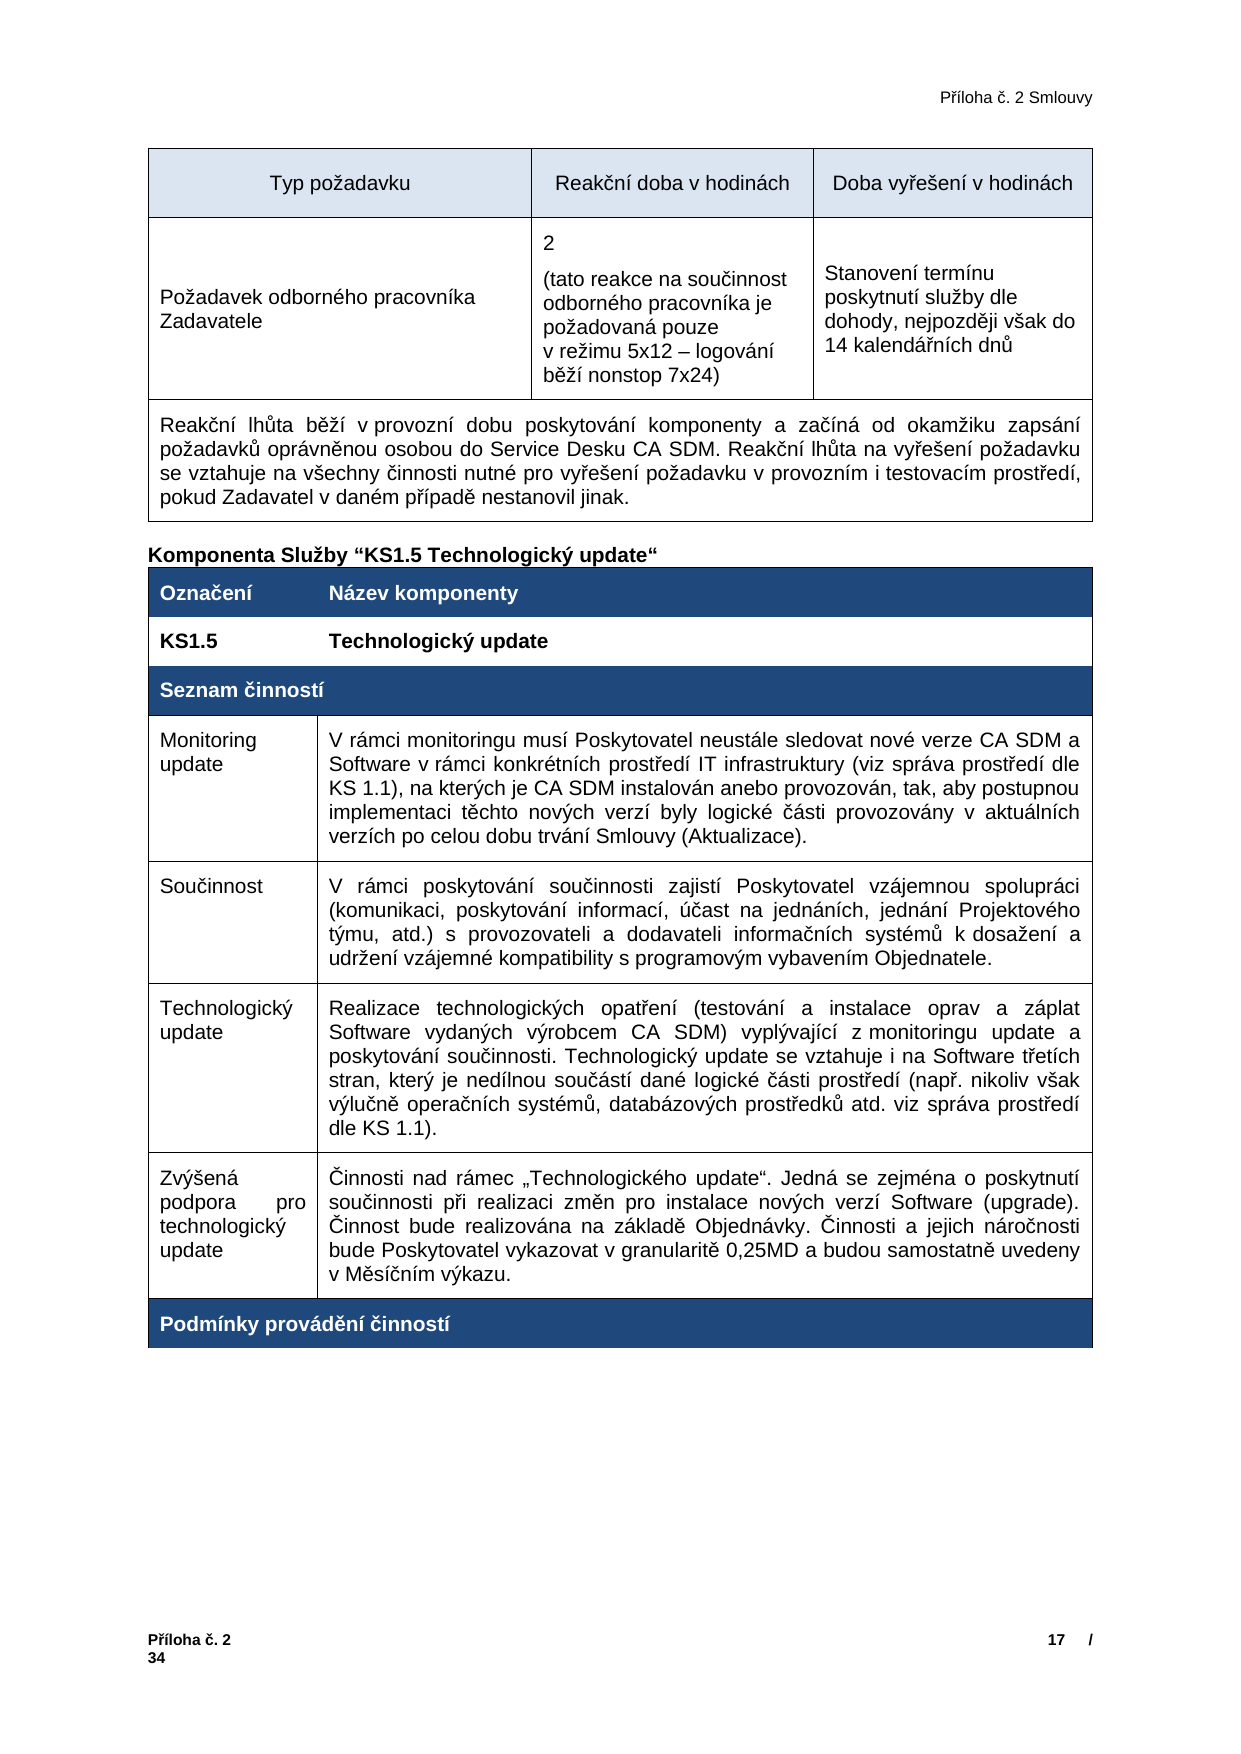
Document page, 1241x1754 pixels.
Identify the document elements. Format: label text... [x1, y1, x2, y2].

table_cell Realizace technologických opatření (testování a instalace oprav a záplat Software vydaných výrobcem CA SDM) vyplývající z monitoringu update a poskytování součinnosti. Technologický update se vztahuje i na Software třetích stran, který je nedílnou součástí dané logické části prostředí (např. nikoliv však výlučně operačních systémů, databázových prostředků atd. viz správa prostředí dle KS 1.1). [318, 984, 1092, 1152]
table_header Označení [149, 568, 317, 617]
table_cell V rámci poskytování součinnosti zajistí Poskytovatel vzájemnou spolupráci (komunikaci, poskytování informací, účast na jednáních, jednání Projektového týmu, atd.) s provozovateli a dodavateli informačních systémů k dosažení a udržení vzájemné kompatibility s programovým vybavením Objednatele. [318, 862, 1092, 982]
table_cell V rámci monitoringu musí Poskytovatel neustále sledovat nové verze CA SDM a Software v rámci konkrétních prostředí IT infrastruktury (viz správa prostředí dle KS 1.1), na kterých je CA SDM instalován anebo provozován, tak, aby postupnou implementaci těchto nových verzí byly logické části provozovány v aktuálních verzích po celou dobu trvání Smlouvy (Aktualizace). [318, 716, 1092, 861]
table_cell Podmínky provádění činností [149, 1299, 1092, 1348]
table_cell Součinnost [149, 862, 317, 982]
table_cell Reakční doba v hodinách [532, 149, 813, 217]
table_cell Požadavek odborného pracovníka Zadavatele [149, 218, 531, 399]
table_header Název komponenty [317, 568, 1092, 617]
table_cell Technologický update [317, 617, 1092, 666]
table_cell Doba vyřešení v hodinách [814, 149, 1092, 217]
subtitle Komponenta Služby “KS1.5 Technologický update“ [148, 543, 1092, 567]
table_cell Zvýšená podpora pro technologický update [149, 1153, 317, 1298]
table_cell Typ požadavku [149, 149, 531, 217]
table_cell Technologický update [149, 984, 317, 1152]
table_cell Seznam činností [149, 666, 1092, 715]
table_cell Reakční lhůta běží v provozní dobu poskytování komponenty a začíná od okamžiku zapsání požadavků oprávněnou osobou do Service Desku CA SDM. Reakční lhůta na vyřešení požadavku se vztahuje na všechny činnosti nutné pro vyřešení požadavku v provozním i testovacím prostředí, pokud Zadavatel v daném případě nestanovil jinak. [149, 400, 1092, 521]
table_cell Stanovení termínu poskytnutí služby dle dohody, nejpozději však do 14 kalendářních dnů [814, 218, 1092, 399]
table_cell Činnosti nad rámec „Technologického update“. Jedná se zejména o poskytnutí součinnosti při realizaci změn pro instalace nových verzí Software (upgrade). Činnost bude realizována na základě Objednávky. Činnosti a jejich náročnosti bude Poskytovatel vykazovat v granularitě 0,25MD a budou samostatně uvedeny v Měsíčním výkazu. [318, 1153, 1092, 1298]
table_cell Monitoring update [149, 716, 317, 861]
table_cell 2 (tato reakce na součinnost odborného pracovníka je požadovaná pouze v režimu 5x12 – logování běží nonstop 7x24) [532, 218, 813, 399]
table_cell KS1.5 [149, 617, 317, 666]
